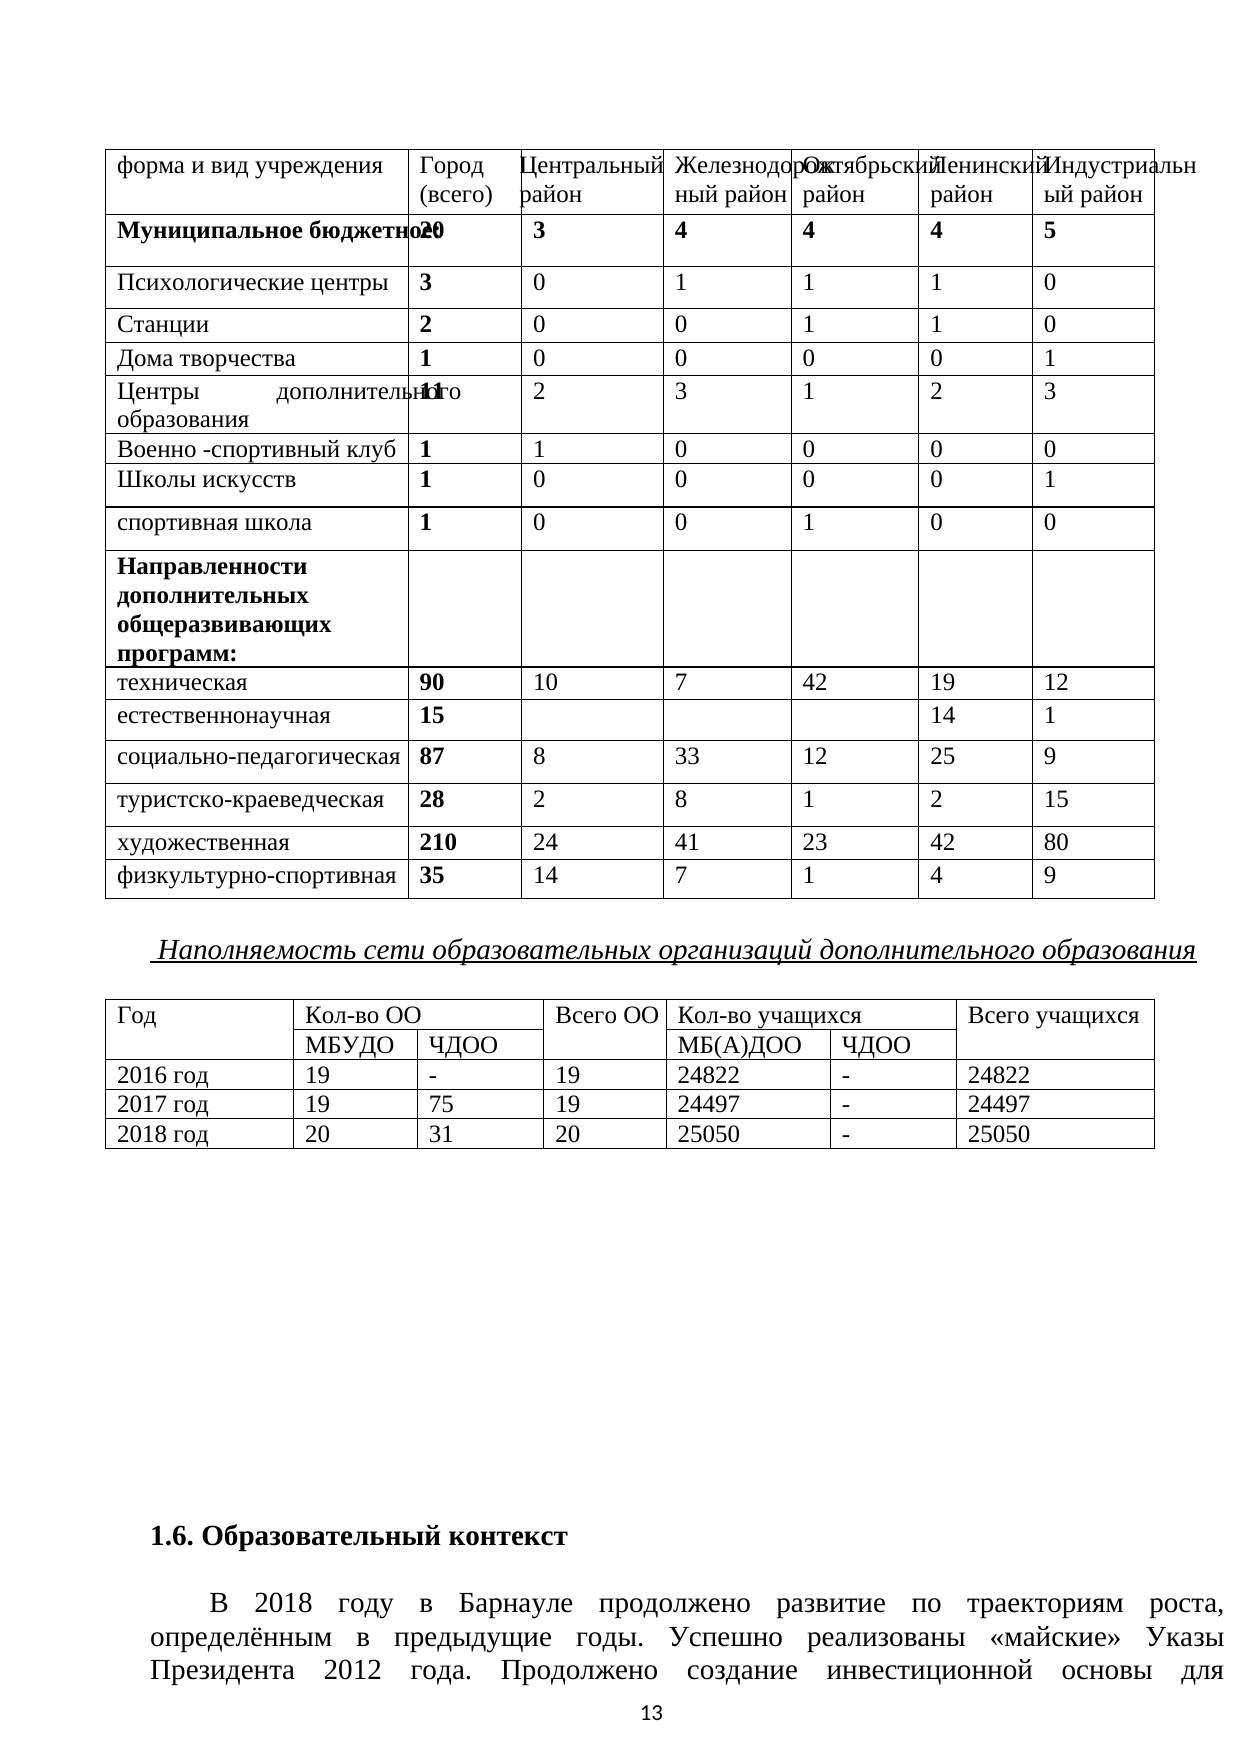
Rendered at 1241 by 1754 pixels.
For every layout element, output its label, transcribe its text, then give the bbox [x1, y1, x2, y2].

table_cell [664, 551, 791, 666]
table_cell [522, 551, 663, 666]
table_cell [522, 700, 663, 740]
table_cell 9 [1033, 860, 1154, 897]
table_cell естественнонаучная [106, 700, 408, 740]
table_cell 1 [792, 860, 918, 897]
table_cell 0 [664, 464, 791, 506]
table_cell 24 [522, 827, 663, 859]
table_cell 0 [1033, 434, 1154, 463]
table_cell Школы искусств [106, 464, 408, 506]
table_cell 1 [522, 434, 663, 463]
table_cell 0 [1033, 267, 1154, 308]
table_cell 25050 [957, 1119, 1154, 1148]
table_cell 0 [522, 267, 663, 308]
table_cell 0 [664, 508, 791, 550]
table_cell 7 [664, 668, 791, 699]
table_cell ЧДОО [831, 1030, 956, 1059]
table_cell 12 [792, 741, 918, 783]
table_cell 23 [792, 827, 918, 859]
table_cell 24497 [667, 1090, 830, 1118]
table_cell 0 [1033, 309, 1154, 342]
table_cell 1 [792, 784, 918, 826]
table_cell [792, 700, 918, 740]
table_cell 33 [664, 741, 791, 783]
table_cell Станции [106, 309, 408, 342]
table_cell 10 [522, 668, 663, 699]
table_cell 3 [522, 215, 663, 266]
table_cell 14 [919, 700, 1032, 740]
table_cell 2 [522, 784, 663, 826]
table_cell 20 [294, 1119, 417, 1148]
table_cell Направленности дополнительных общеразвивающих программ: [106, 551, 408, 666]
table_cell 9 [1033, 741, 1154, 783]
table_cell 2016 год [106, 1060, 293, 1088]
table_cell 15 [409, 700, 521, 740]
table_cell 7 [664, 860, 791, 897]
table_cell 31 [418, 1119, 543, 1148]
table_cell - [831, 1119, 956, 1148]
table_cell 0 [792, 343, 918, 375]
table_cell [1033, 551, 1154, 666]
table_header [106, 150, 408, 214]
table_cell 19 [294, 1090, 417, 1118]
table_cell 4 [792, 215, 918, 266]
table_cell Железнодорожный район [664, 150, 791, 214]
table_cell 0 [664, 434, 791, 463]
table_header Кол-во ОО [294, 1000, 543, 1029]
table_cell Центральный район [522, 150, 663, 214]
table_cell [664, 700, 791, 740]
table_cell техническая [106, 668, 408, 699]
table_cell 19 [919, 668, 1032, 699]
table_cell 0 [664, 343, 791, 375]
table_cell 11 [409, 376, 521, 433]
table_cell 4 [919, 860, 1032, 897]
table_cell 2018 год [106, 1119, 293, 1148]
table_cell 19 [544, 1060, 666, 1088]
table_cell 0 [792, 434, 918, 463]
table_cell 1 [792, 376, 918, 433]
table_cell Индустриальный район [1033, 150, 1154, 214]
table_cell Город (всего) [409, 150, 521, 214]
table_cell 2 [522, 376, 663, 433]
table_cell туристско-краеведческая [106, 784, 408, 826]
table_cell 87 [409, 741, 521, 783]
table_cell МБ(А)ДОО [667, 1030, 830, 1059]
table_cell ЧДОО [418, 1030, 543, 1059]
table_cell 24497 [957, 1090, 1154, 1118]
table_cell 1 [409, 508, 521, 550]
table_cell 210 [409, 827, 521, 859]
table_cell 1 [409, 434, 521, 463]
table_cell 0 [522, 309, 663, 342]
table_cell 4 [919, 215, 1032, 266]
table_cell 25050 [667, 1119, 830, 1148]
table_cell 1 [1033, 700, 1154, 740]
table_cell социально-педагогическая [106, 741, 408, 783]
table_cell - [831, 1090, 956, 1118]
table_cell 15 [1033, 784, 1154, 826]
table_cell 2 [409, 309, 521, 342]
table_cell физкультурно-спортивная [106, 860, 408, 897]
table_cell [919, 551, 1032, 666]
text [150, 1585, 1225, 1686]
table_cell 0 [919, 434, 1032, 463]
text Наполняемость сети образовательных организаций дополнительного образования [150, 932, 1217, 966]
table_cell 1 [409, 343, 521, 375]
table_cell 0 [522, 508, 663, 550]
table_cell 0 [522, 464, 663, 506]
table_cell Военно -спортивный клуб [106, 434, 408, 463]
table_cell художественная [106, 827, 408, 859]
table_cell 75 [418, 1090, 543, 1118]
table_cell 2 [919, 784, 1032, 826]
table_cell 19 [544, 1090, 666, 1118]
table_cell Центры дополнительного образования [106, 376, 408, 433]
table_cell 20 [409, 215, 521, 266]
table_header Всего ОО [544, 1000, 666, 1059]
table_cell 8 [664, 784, 791, 826]
table_cell МБУДО [294, 1030, 417, 1059]
table_header Всего учащихся [957, 1000, 1154, 1059]
table_cell 0 [919, 464, 1032, 506]
table_cell 14 [522, 860, 663, 897]
table_header Кол-во учащихся [667, 1000, 956, 1029]
table_cell 1 [792, 267, 918, 308]
text 1.6. Образовательный контекст [150, 1518, 1217, 1552]
table_cell 0 [664, 309, 791, 342]
table_cell Дома творчества [106, 343, 408, 375]
table_cell 42 [792, 668, 918, 699]
table_cell 1 [919, 309, 1032, 342]
table_cell 3 [1033, 376, 1154, 433]
table_cell 90 [409, 668, 521, 699]
table_cell 2 [919, 376, 1032, 433]
table_cell 12 [1033, 668, 1154, 699]
table_cell Психологические центры [106, 267, 408, 308]
table_cell 24822 [667, 1060, 830, 1088]
table_header Год [106, 1000, 293, 1059]
table_cell 19 [294, 1060, 417, 1088]
table_cell 28 [409, 784, 521, 826]
table_cell 35 [409, 860, 521, 897]
table_cell 0 [919, 343, 1032, 375]
table_cell 8 [522, 741, 663, 783]
table_cell - [831, 1060, 956, 1088]
table_cell [409, 551, 521, 666]
table_cell - [418, 1060, 543, 1088]
table_cell 25 [919, 741, 1032, 783]
table_cell 1 [664, 267, 791, 308]
table_cell 0 [522, 343, 663, 375]
table_cell 1 [1033, 464, 1154, 506]
table_cell 4 [664, 215, 791, 266]
table_cell 0 [919, 508, 1032, 550]
table_cell 2017 год [106, 1090, 293, 1118]
table_cell 42 [919, 827, 1032, 859]
table_cell 24822 [957, 1060, 1154, 1088]
table_cell 1 [919, 267, 1032, 308]
table_cell 0 [1033, 508, 1154, 550]
table_cell спортивная школа [106, 508, 408, 550]
table_cell 3 [409, 267, 521, 308]
table_cell 5 [1033, 215, 1154, 266]
table_cell Октябрьский район [792, 150, 918, 214]
table_cell 1 [1033, 343, 1154, 375]
table_cell Муниципальное бюджетное: [106, 215, 408, 266]
table_cell 80 [1033, 827, 1154, 859]
table_cell 1 [409, 464, 521, 506]
table_cell 0 [792, 464, 918, 506]
table_cell 41 [664, 827, 791, 859]
table_cell 1 [792, 309, 918, 342]
table_cell 20 [544, 1119, 666, 1148]
table_cell 3 [664, 376, 791, 433]
table_cell [792, 551, 918, 666]
table_cell Ленинский район [919, 150, 1032, 214]
table_cell 1 [792, 508, 918, 550]
